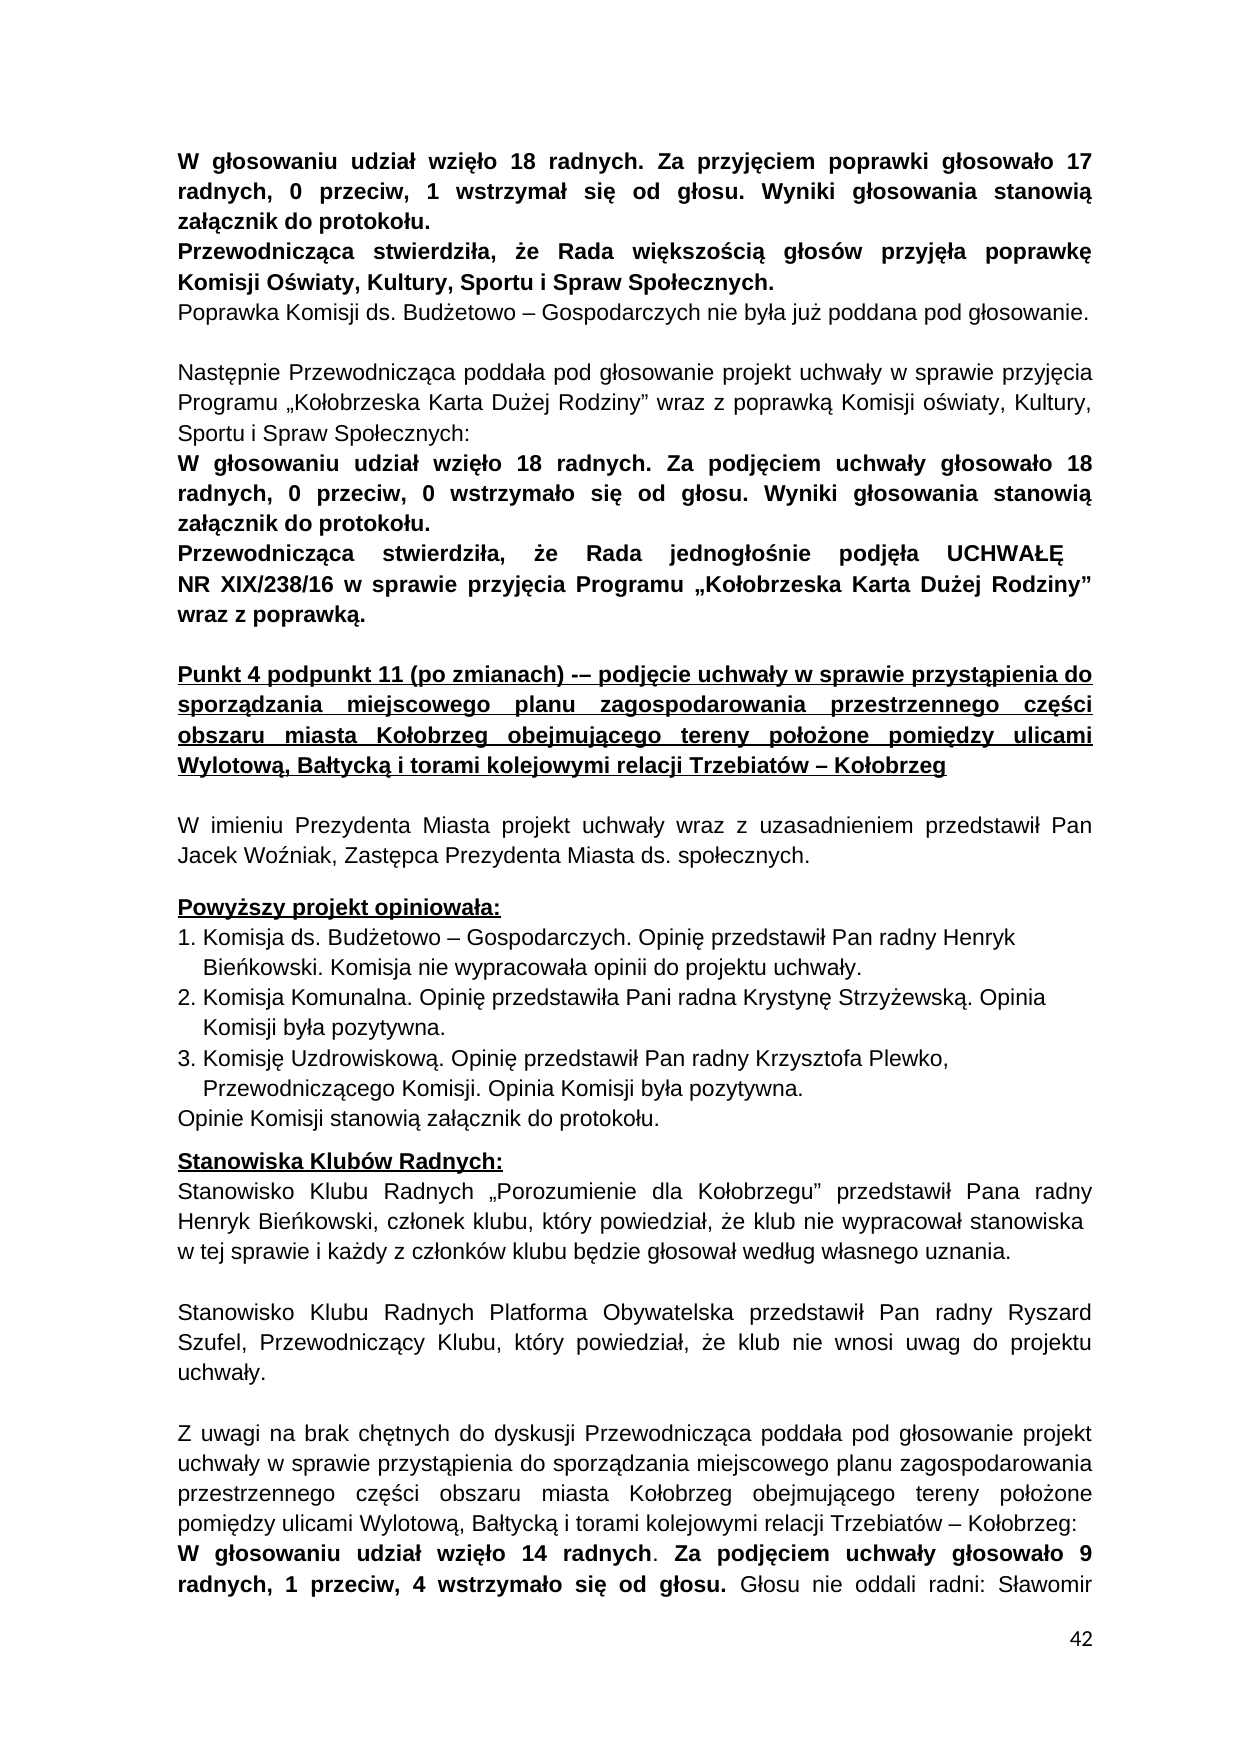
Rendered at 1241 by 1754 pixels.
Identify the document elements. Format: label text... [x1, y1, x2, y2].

list Punkt 4 podpunkt 11 (po zmianach) -– podjęcie uchwały w sprawie przystąpienia do sporządzania miejscowego planu zagospodarowania przestrzennego części obszaru miasta Kołobrzeg obejmującego tereny położone pomiędzy ulicami Wylotową, Bałtycką i torami kolejowymi relacji Trzebiatów – Kołobrzeg [177, 685, 1093, 714]
text 3. Komisję Uzdrowiskową. Opinię przedstawił Pan radny Krzysztofa Plewko, [177, 1044, 1093, 1071]
text 2. Komisja Komunalna. Opinię przedstawiła Pani radna Krystynę Strzyżewską. Opinia [177, 984, 1093, 1010]
list Przewodnicząca stwierdziła, że Rada większością głosów przyjęła poprawkę Komisji Oświaty, Kultury, Sportu i Spraw Społecznych. [177, 238, 1093, 295]
text W imieniu Prezydenta Miasta projekt uchwały wraz z uzasadnieniem przedstawił Pan Jacek Woźniak, Zastępca Prezydenta Miasta ds. społecznych. [177, 812, 1093, 869]
text Stanowisko Klubu Radnych „Porozumienie dla Kołobrzegu” przedstawił Pana radny Henryk Bieńkowski, członek klubu, który powiedział, że klub nie wypracował stanowiska w tej sprawie i każdy z członków klubu będzie głosował według własnego uznania. [177, 1178, 1093, 1264]
text Stanowiska Klubów Radnych: [177, 1148, 1093, 1174]
text 1. Komisja ds. Budżetowo – Gospodarczych. Opinię przedstawił Pan radny Henryk [177, 924, 1093, 950]
text Komisji była pozytywna. [177, 1014, 1093, 1041]
list Punkt 4 podpunkt 11 (po zmianach) -– podjęcie uchwały w sprawie przystąpienia do sporządzania miejscowego planu zagospodarowania przestrzennego części obszaru miasta Kołobrzeg obejmującego tereny położone pomiędzy ulicami Wylotową, Bałtycką i torami kolejowymi relacji Trzebiatów – Kołobrzeg [177, 715, 1093, 744]
list Następnie Przewodnicząca poddała pod głosowanie projekt uchwały w sprawie przyjęcia Programu „Kołobrzeska Karta Dużej Rodziny” wraz z poprawką Komisji oświaty, Kultury, Sportu i Spraw Społecznych: [177, 359, 1093, 446]
text Opinie Komisji stanowią załącznik do protokołu. [177, 1105, 1093, 1131]
list W głosowaniu udział wzięło 18 radnych. Za przyjęciem poprawki głosowało 17 radnych, 0 przeciw, 1 wstrzymał się od głosu. Wyniki głosowania stanowią załącznik do protokołu. [177, 148, 1093, 234]
list Poprawka Komisji ds. Budżetowo – Gospodarczych nie była już poddana pod głosowanie. [177, 299, 1093, 325]
list Z uwagi na brak chętnych do dyskusji Przewodnicząca poddała pod głosowanie projekt uchwały w sprawie przystąpienia do sporządzania miejscowego planu zagospodarowania przestrzennego części obszaru miasta Kołobrzeg obejmującego tereny położone pomiędzy ulicami Wylotową, Bałtycką i torami kolejowymi relacji Trzebiatów – Kołobrzeg: [177, 1419, 1093, 1536]
text Stanowisko Klubu Radnych Platforma Obywatelska przedstawił Pan radny Ryszard Szufel, Przewodniczący Klubu, który powiedział, że klub nie wnosi uwag do projektu uchwały. [177, 1299, 1093, 1385]
text Przewodniczącego Komisji. Opinia Komisji była pozytywna. [177, 1075, 1093, 1101]
text Bieńkowski. Komisja nie wypracowała opinii do projektu uchwały. [177, 954, 1093, 980]
list Punkt 4 podpunkt 11 (po zmianach) -– podjęcie uchwały w sprawie przystąpienia do sporządzania miejscowego planu zagospodarowania przestrzennego części obszaru miasta Kołobrzeg obejmującego tereny położone pomiędzy ulicami Wylotową, Bałtycką i torami kolejowymi relacji Trzebiatów – Kołobrzeg [177, 661, 1093, 684]
list Punkt 4 podpunkt 11 (po zmianach) -– podjęcie uchwały w sprawie przystąpienia do sporządzania miejscowego planu zagospodarowania przestrzennego części obszaru miasta Kołobrzeg obejmującego tereny położone pomiędzy ulicami Wylotową, Bałtycką i torami kolejowymi relacji Trzebiatów – Kołobrzeg [177, 745, 1093, 778]
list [177, 1540, 1093, 1597]
list Przewodnicząca stwierdziła, że Rada jednogłośnie podjęła UCHWAŁĘ NR XIX/238/16 w sprawie przyjęcia Programu „Kołobrzeska Karta Dużej Rodziny” wraz z poprawką. [177, 540, 1093, 627]
list Powyższy projekt opiniowała: [177, 893, 1093, 920]
list W głosowaniu udział wzięło 18 radnych. Za podjęciem uchwały głosowało 18 radnych, 0 przeciw, 0 wstrzymało się od głosu. Wyniki głosowania stanowią załącznik do protokołu. [177, 450, 1093, 536]
